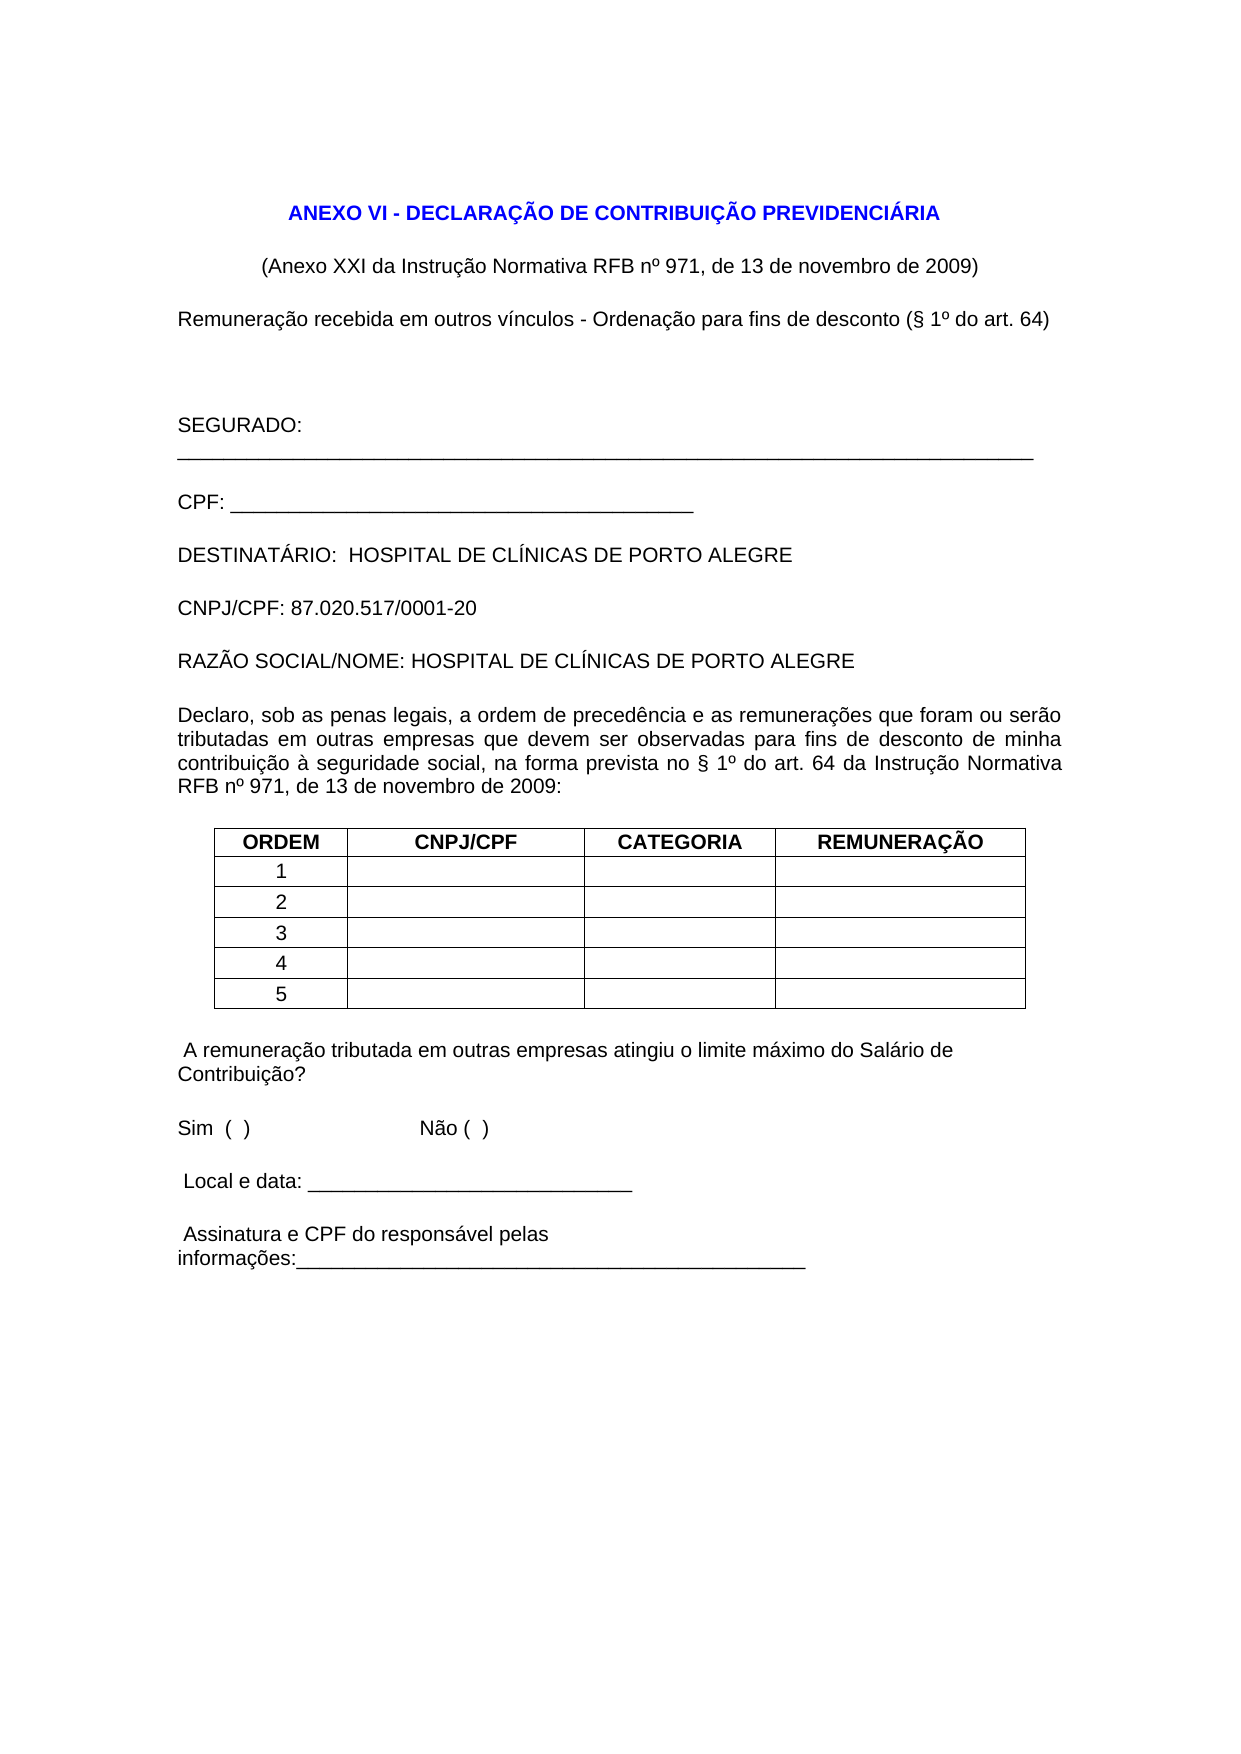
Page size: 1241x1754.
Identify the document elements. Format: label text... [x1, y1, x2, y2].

text A remuneração tributada em outras empresas atingiu o limite máximo do Salário de Contribuição? [177, 1038, 1063, 1086]
table_cell [776, 918, 1025, 947]
table_header CATEGORIA [585, 829, 775, 856]
table_cell 4 [215, 948, 347, 978]
text Declaro, sob as penas legais, a ordem de precedência e as remunerações que foram ou serão tributadas em outras empresas que devem ser observadas para fins de desconto de minha contribuição à seguridade social, na forma prevista no § 1º do art. 64 da Instrução Normativa RFB nº 971, de 13 de novembro de 2009: [177, 702, 1063, 798]
text CPF: ________________________________________ [177, 490, 1063, 514]
table_cell [776, 979, 1025, 1008]
table_cell [585, 857, 775, 886]
text Local e data: ____________________________ [177, 1168, 1063, 1192]
table_cell [348, 948, 584, 978]
text Sim ( ) Não ( ) [177, 1115, 1063, 1139]
text SEGURADO: __________________________________________________________________________ [177, 413, 1063, 461]
text ANEXO VI - DECLARAÇÃO DE CONTRIBUIÇÃO PREVIDENCIÁRIA [177, 200, 1063, 224]
text Assinatura e CPF do responsável pelas informações:____________________________________________ [177, 1222, 1063, 1269]
table_cell [776, 857, 1025, 886]
text Remuneração recebida em outros vínculos - Ordenação para fins de desconto (§ 1º do art. 64) [177, 307, 1063, 331]
table_cell 1 [215, 857, 347, 886]
table_cell [348, 918, 584, 947]
table_cell [585, 979, 775, 1008]
table_cell [776, 948, 1025, 978]
table_cell [348, 887, 584, 917]
table_cell 2 [215, 887, 347, 917]
table_cell [348, 979, 584, 1008]
text RAZÃO SOCIAL/NOME: HOSPITAL DE CLÍNICAS DE PORTO ALEGRE [177, 649, 1063, 673]
text (Anexo XXI da Instrução Normativa RFB nº 971, de 13 de novembro de 2009) [177, 253, 1063, 277]
table_header CNPJ/CPF [348, 829, 584, 856]
table_cell [585, 918, 775, 947]
table_cell [348, 857, 584, 886]
text DESTINATÁRIO: HOSPITAL DE CLÍNICAS DE PORTO ALEGRE [177, 543, 1063, 567]
table_cell [585, 887, 775, 917]
text CNPJ/CPF: 87.020.517/0001-20 [177, 596, 1063, 620]
table_cell [776, 887, 1025, 917]
table_header ORDEM [215, 829, 347, 856]
table_cell [585, 948, 775, 978]
table_header REMUNERAÇÃO [776, 829, 1025, 856]
table_cell 3 [215, 918, 347, 947]
table_cell 5 [215, 979, 347, 1008]
